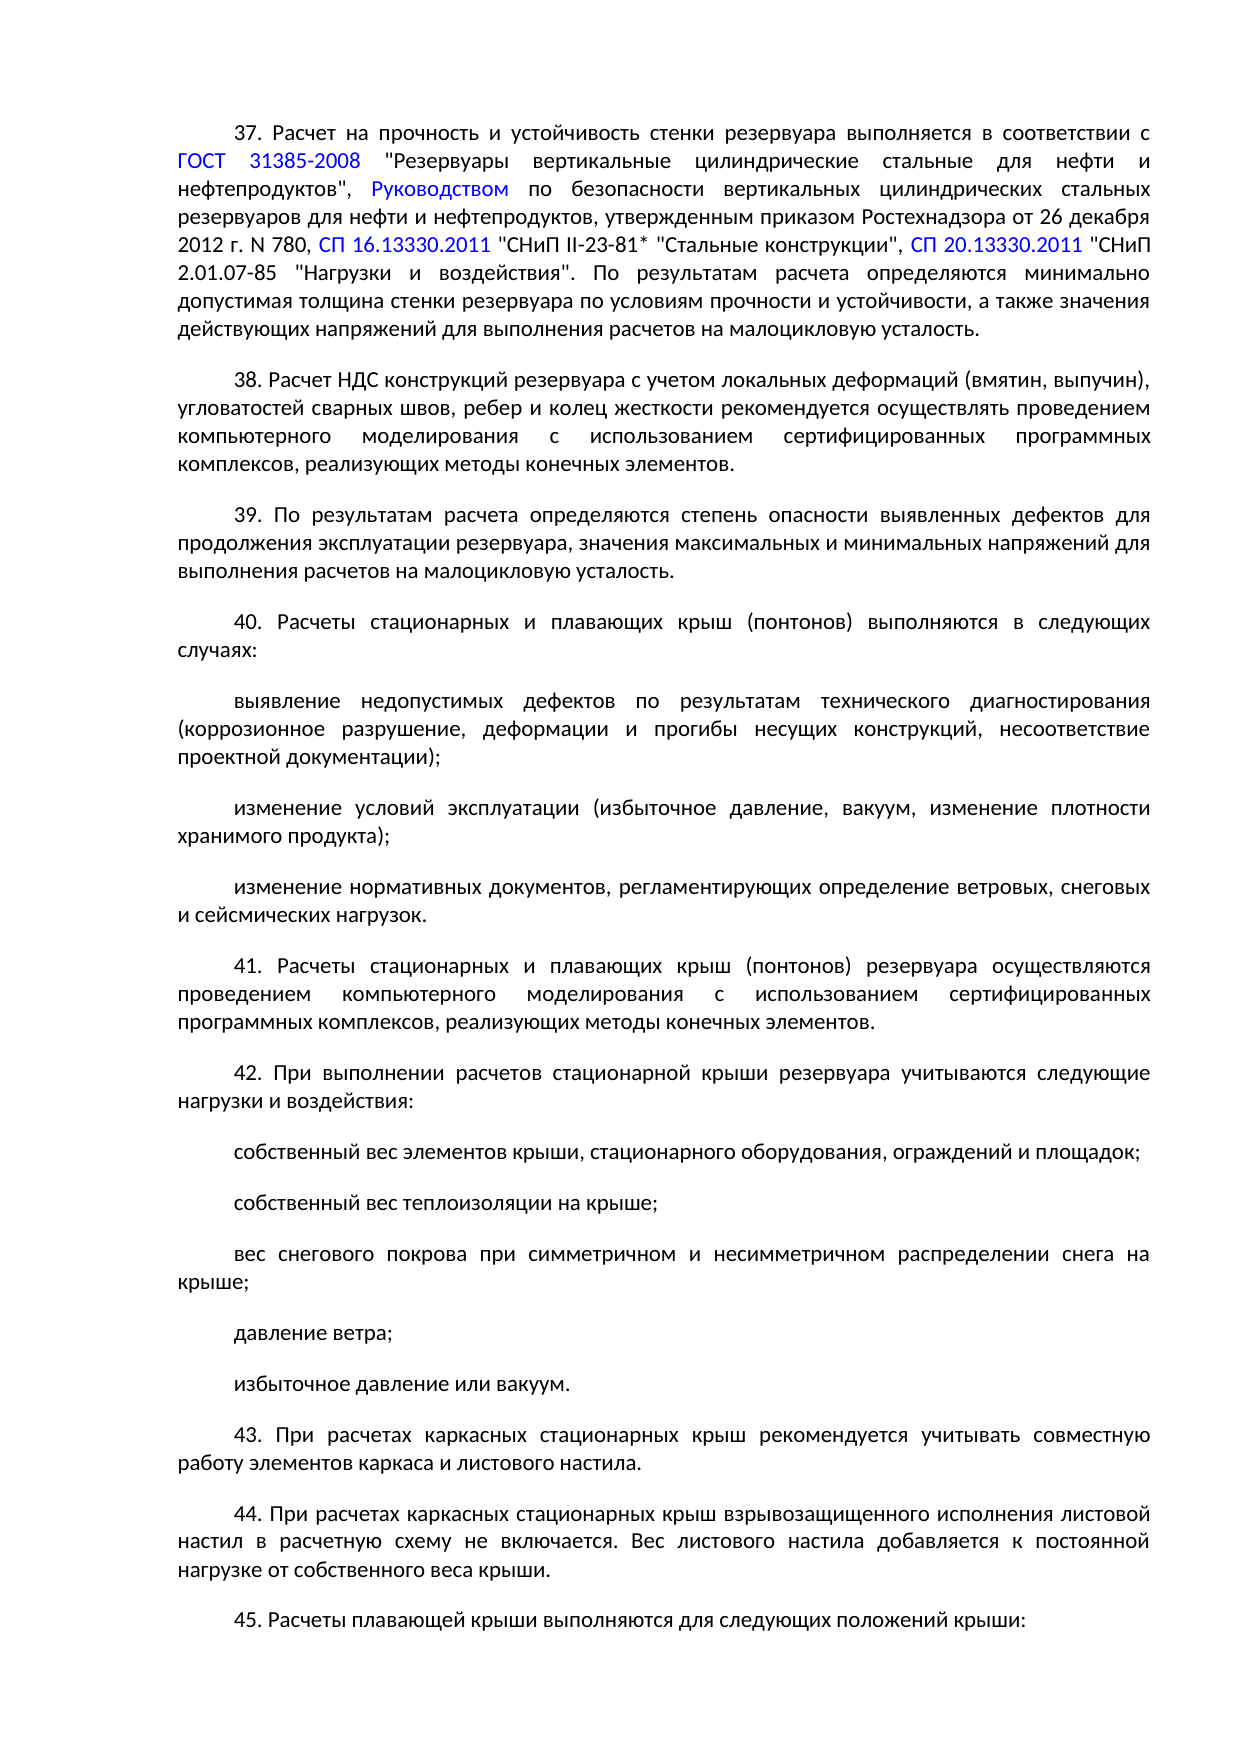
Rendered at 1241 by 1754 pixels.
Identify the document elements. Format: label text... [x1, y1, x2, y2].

text вес снегового покрова при симметричном и несимметричном распределении снега на крыше; [177, 1239, 1152, 1295]
text собственный вес элементов крыши, стационарного оборудования, ограждений и площадок; [177, 1137, 1152, 1165]
text 38. Расчет НДС конструкций резервуара с учетом локальных деформаций (вмятин, выпучин), угловатостей сварных швов, ребер и колец жесткости рекомендуется осуществлять проведением компьютерного моделирования с использованием сертифицированных программных комплексов, реализующих методы конечных элементов. [177, 365, 1152, 477]
text 40. Расчеты стационарных и плавающих крыш (понтонов) выполняются в следующих случаях: [177, 607, 1152, 663]
text избыточное давление или вакуум. [177, 1369, 1152, 1397]
text собственный вес теплоизоляции на крыше; [177, 1188, 1152, 1216]
text 42. При выполнении расчетов стационарной крыши резервуара учитываются следующие нагрузки и воздействия: [177, 1058, 1152, 1114]
text 39. По результатам расчета определяются степень опасности выявленных дефектов для продолжения эксплуатации резервуара, значения максимальных и минимальных напряжений для выполнения расчетов на малоцикловую усталость. [177, 500, 1152, 584]
text 45. Расчеты плавающей крыши выполняются для следующих положений крыши: [177, 1606, 1152, 1634]
text 41. Расчеты стационарных и плавающих крыш (понтонов) резервуара осуществляются проведением компьютерного моделирования с использованием сертифицированных программных комплексов, реализующих методы конечных элементов. [177, 951, 1152, 1035]
text изменение условий эксплуатации (избыточное давление, вакуум, изменение плотности хранимого продукта); [177, 793, 1152, 849]
text 43. При расчетах каркасных стационарных крыш рекомендуется учитывать совместную работу элементов каркаса и листового настила. [177, 1420, 1152, 1476]
text 44. При расчетах каркасных стационарных крыш взрывозащищенного исполнения листовой настил в расчетную схему не включается. Вес листового настила добавляется к постоянной нагрузке от собственного веса крыши. [177, 1499, 1152, 1583]
text выявление недопустимых дефектов по результатам технического диагностирования (коррозионное разрушение, деформации и прогибы несущих конструкций, несоответствие проектной документации); [177, 686, 1152, 770]
text 37. Расчет на прочность и устойчивость стенки резервуара выполняется в соответствии с ГОСТ 31385-2008 "Резервуары вертикальные цилиндрические стальные для нефти и нефтепродуктов", Руководством по безопасности вертикальных цилиндрических стальных резервуаров для нефти и нефтепродуктов, утвержденным приказом Ростехнадзора от 26 декабря 2012 г. N 780, СП 16.13330.2011 "СНиП II-23-81* "Стальные конструкции", СП 20.13330.2011 "СНиП 2.01.07-85 "Нагрузки и воздействия". По результатам расчета определяются минимально допустимая толщина стенки резервуара по условиям прочности и устойчивости, а также значения действующих напряжений для выполнения расчетов на малоцикловую усталость. [177, 118, 1152, 342]
text давление ветра; [177, 1318, 1152, 1346]
text изменение нормативных документов, регламентирующих определение ветровых, снеговых и сейсмических нагрузок. [177, 872, 1152, 928]
